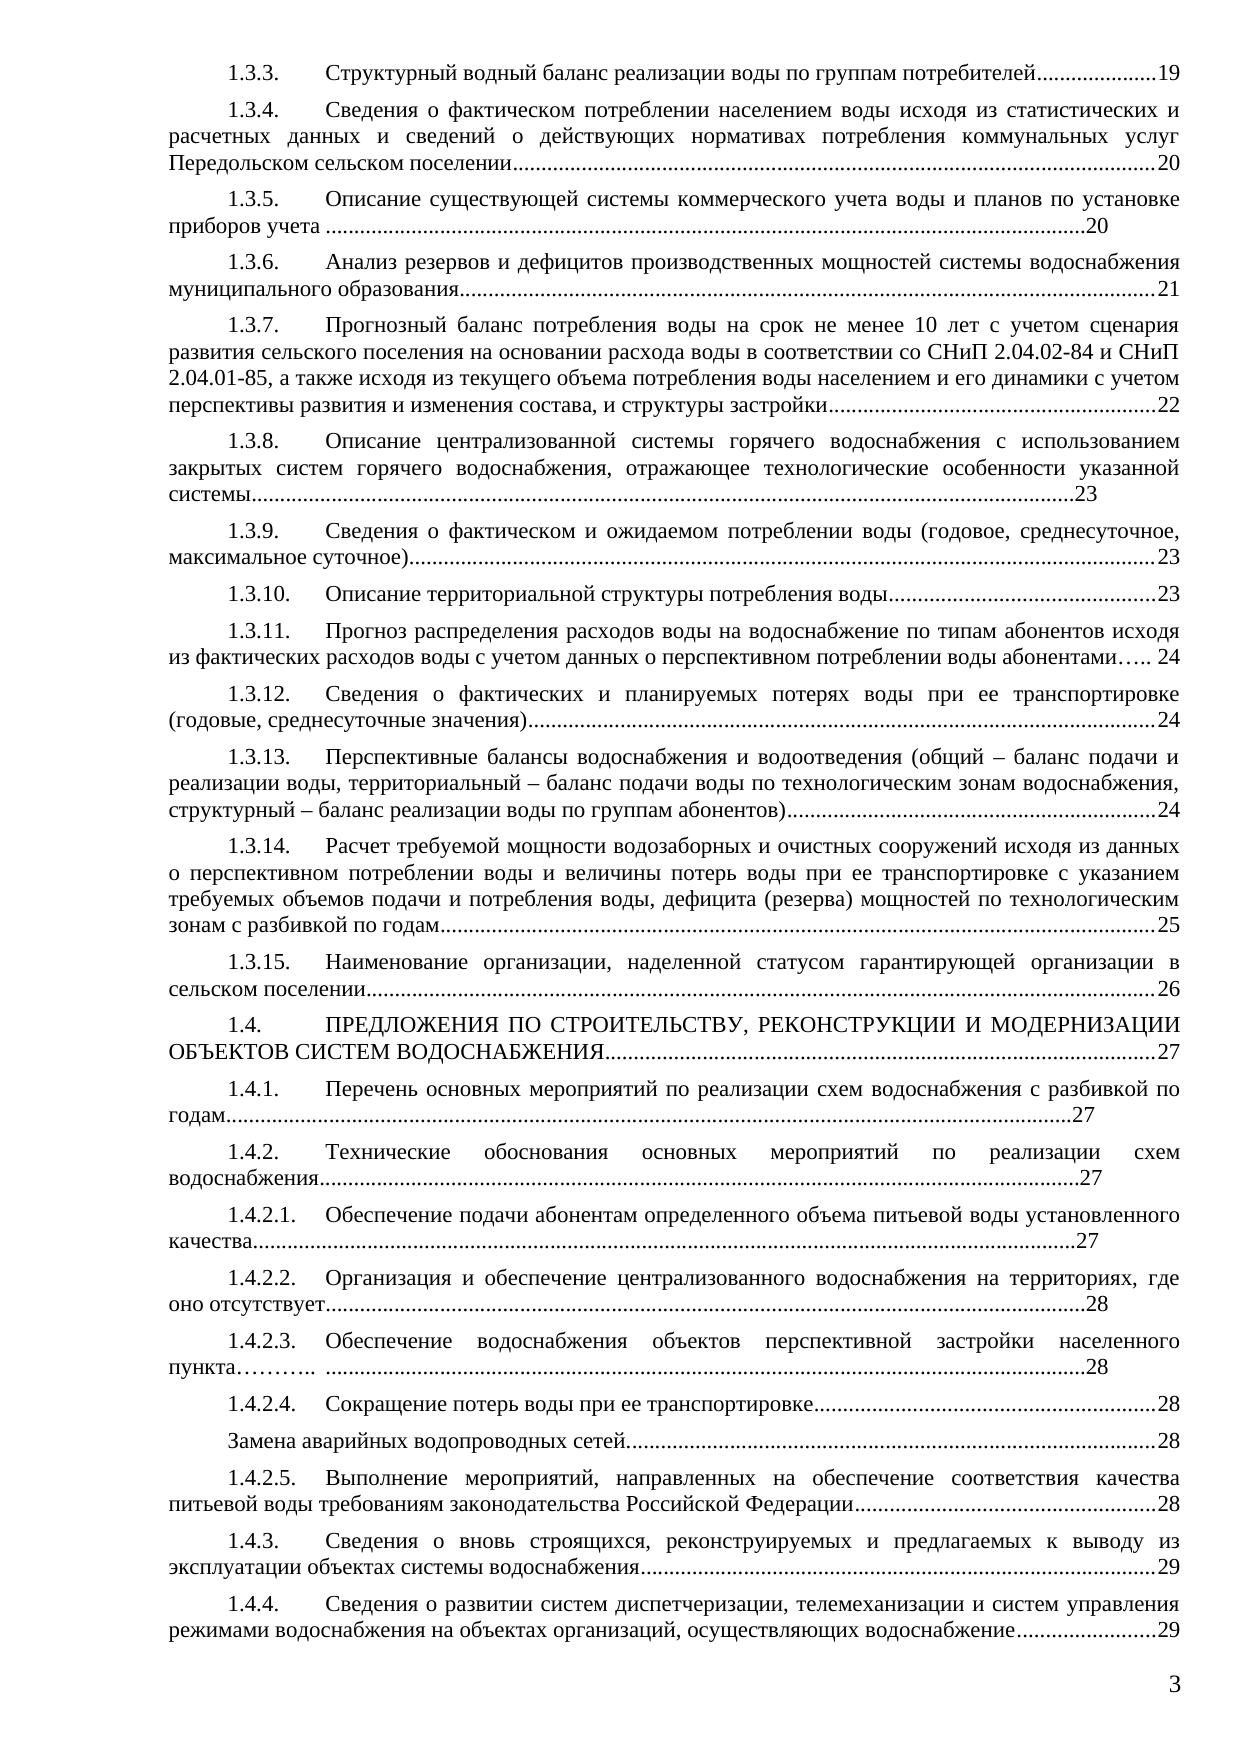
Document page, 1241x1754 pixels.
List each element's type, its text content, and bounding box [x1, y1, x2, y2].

text 1.4.1. Перечень основных мероприятий по реализации схем водоснабжения с разбивкой по годам....................................................................................................................................................27 [168, 1074, 1181, 1127]
text 1.3.14. Расчет требуемой мощности водозаборных и очистных сооружений исходя из данных о перспективном потреблении воды и величины потерь воды при ее транспортировке с указанием требуемых объемов подачи и потребления воды, дефицита (резерва) мощностей по технологическим зонам с разбивкой по годам 25 [168, 832, 1181, 938]
text 1.3.8. Описание централизованной системы горячего водоснабжения с использованием закрытых систем горячего водоснабжения, отражающее технологические особенности указанной системы................................................................................................................................................23 [168, 427, 1181, 506]
text 1.3.13. Перспективные балансы водоснабжения и водоотведения (общий – баланс подачи и реализации воды, территориальный – баланс подачи воды по технологическим зонам водоснабжения, структурный – баланс реализации воды по группам абонентов) 24 [168, 743, 1181, 822]
text 1.4.2.2. Организация и обеспечение централизованного водоснабжения на территориях, где оно отсутствует .....................................................................................................................................28 [168, 1264, 1181, 1317]
text 1.3.7. Прогнозный баланс потребления воды на срок не менее 10 лет с учетом сценария развития сельского поселения на основании расхода воды в соответствии со СНиП 2.04.02-84 и СНиП 2.04.01-85, а также исходя из текущего объема потребления воды населением и его динамики с учетом перспективы развития и изменения состава, и структуры застройки 22 [168, 312, 1181, 417]
text 1.3.4. Сведения о фактическом потреблении населением воды исходя из статистических и расчетных данных и сведений о действующих нормативах потребления коммунальных услуг Передольском сельском поселении 20 [168, 96, 1181, 175]
text 1.4. ПРЕДЛОЖЕНИЯ ПО СТРОИТЕЛЬСТВУ, РЕКОНСТРУКЦИИ И МОДЕРНИЗАЦИИ ОБЪЕКТОВ СИСТЕМ ВОДОСНАБЖЕНИЯ 27 [168, 1011, 1181, 1064]
text 1.3.15. Наименование организации, наделенной статусом гарантирующей организации в сельском поселении 26 [168, 948, 1181, 1001]
text 1.4.2. Технические обоснования основных мероприятий по реализации схем водоснабжения.....................................................................................................................................27 [168, 1138, 1181, 1190]
text 1.3.3. Структурный водный баланс реализации воды по группам потребителей 19 [168, 59, 1181, 85]
text 1.4.2.4. Сокращение потерь воды при ее транспортировке 28 [168, 1390, 1181, 1417]
text Замена аварийных водопроводных сетей. 28 [168, 1427, 1181, 1453]
text 1.3.11. Прогноз распределения расходов воды на водоснабжение по типам абонентов исходя из фактических расходов воды с учетом данных о перспективном потреблении воды абонентами….. 24 [168, 617, 1181, 669]
text 1.3.6. Анализ резервов и дефицитов производственных мощностей системы водоснабжения муниципального образования 21 [168, 248, 1181, 301]
text 1.4.4. Сведения о развитии систем диспетчеризации, телемеханизации и систем управления режимами водоснабжения на объектах организаций, осуществляющих водоснабжение 29 [168, 1590, 1181, 1643]
text 1.4.2.1. Обеспечение подачи абонентам определенного объема питьевой воды установленного качества................................................................................................................................................27 [168, 1201, 1181, 1253]
text 1.4.2.3. Обеспечение водоснабжения объектов перспективной застройки населенного пункта……….. .....................................................................................................................................28 [168, 1327, 1181, 1380]
text 1.3.12. Сведения о фактических и планируемых потерях воды при ее транспортировке (годовые, среднесуточные значения) 24 [168, 680, 1181, 733]
text 1.4.2.5. Выполнение мероприятий, направленных на обеспечение соответствия качества питьевой воды требованиям законодательства Российской Федерации 28 [168, 1464, 1181, 1516]
text 1.3.9. Сведения о фактическом и ожидаемом потреблении воды (годовое, среднесуточное, максимальное суточное) 23 [168, 517, 1181, 569]
text 1.3.5. Описание существующей системы коммерческого учета воды и планов по установке приборов учета .....................................................................................................................................20 [168, 185, 1181, 238]
text 1.3.10. Описание территориальной структуры потребления воды 23 [168, 580, 1181, 606]
text 1.4.3. Сведения о вновь строящихся, реконструируемых и предлагаемых к выводу из эксплуатации объектах системы водоснабжения 29 [168, 1527, 1181, 1579]
